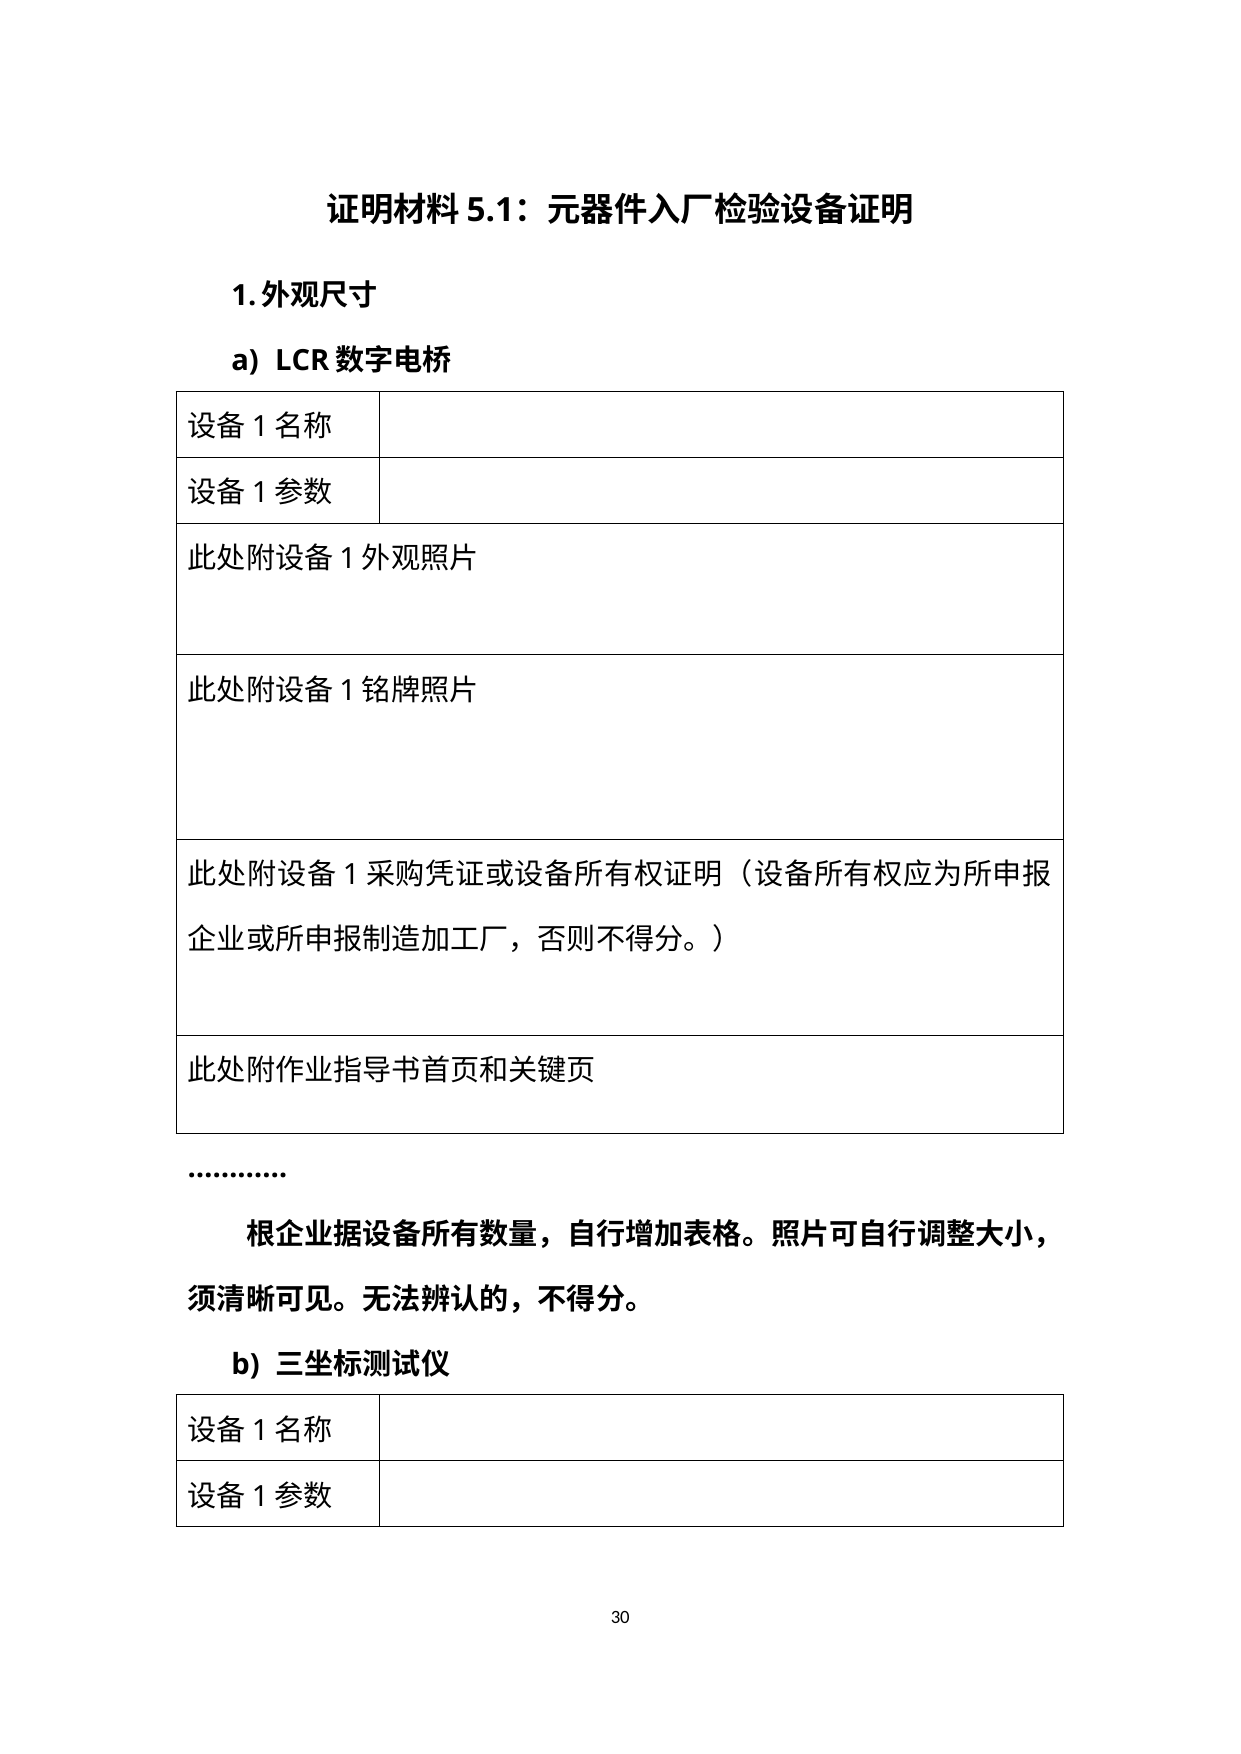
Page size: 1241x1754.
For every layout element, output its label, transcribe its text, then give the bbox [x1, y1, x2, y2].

table_cell 此处附设备1铭牌照片 [177, 655, 1063, 838]
table_cell 设备1参数 [177, 1461, 379, 1526]
table_cell [380, 458, 1063, 523]
table_header 设备1名称 [177, 392, 379, 457]
text 根企业据设备所有数量，自行增加表格。照片可自行调整大小，须清晰可见。无法辨认的，不得分。 [187, 1199, 1053, 1329]
table_header 设备1名称 [177, 1395, 379, 1460]
table_cell [380, 1461, 1063, 1526]
text ………… [187, 1134, 1053, 1199]
table_cell 此处附设备1外观照片 [177, 524, 1063, 654]
list LCR数字电桥 [231, 326, 1053, 391]
text 1. 外观尺寸 [187, 261, 1053, 326]
table_header [380, 1395, 1063, 1460]
subtitle 证明材料5.1：元器件入厂检验设备证明 [187, 175, 1053, 240]
list 三坐标测试仪 [231, 1329, 1053, 1394]
table_header [380, 392, 1063, 457]
table_cell 设备1参数 [177, 458, 379, 523]
table_cell 此处附作业指导书首页和关键页 [177, 1036, 1063, 1133]
table_cell 此处附设备1采购凭证或设备所有权证明（设备所有权应为所申报企业或所申报制造加工厂，否则不得分。） [177, 840, 1063, 1034]
